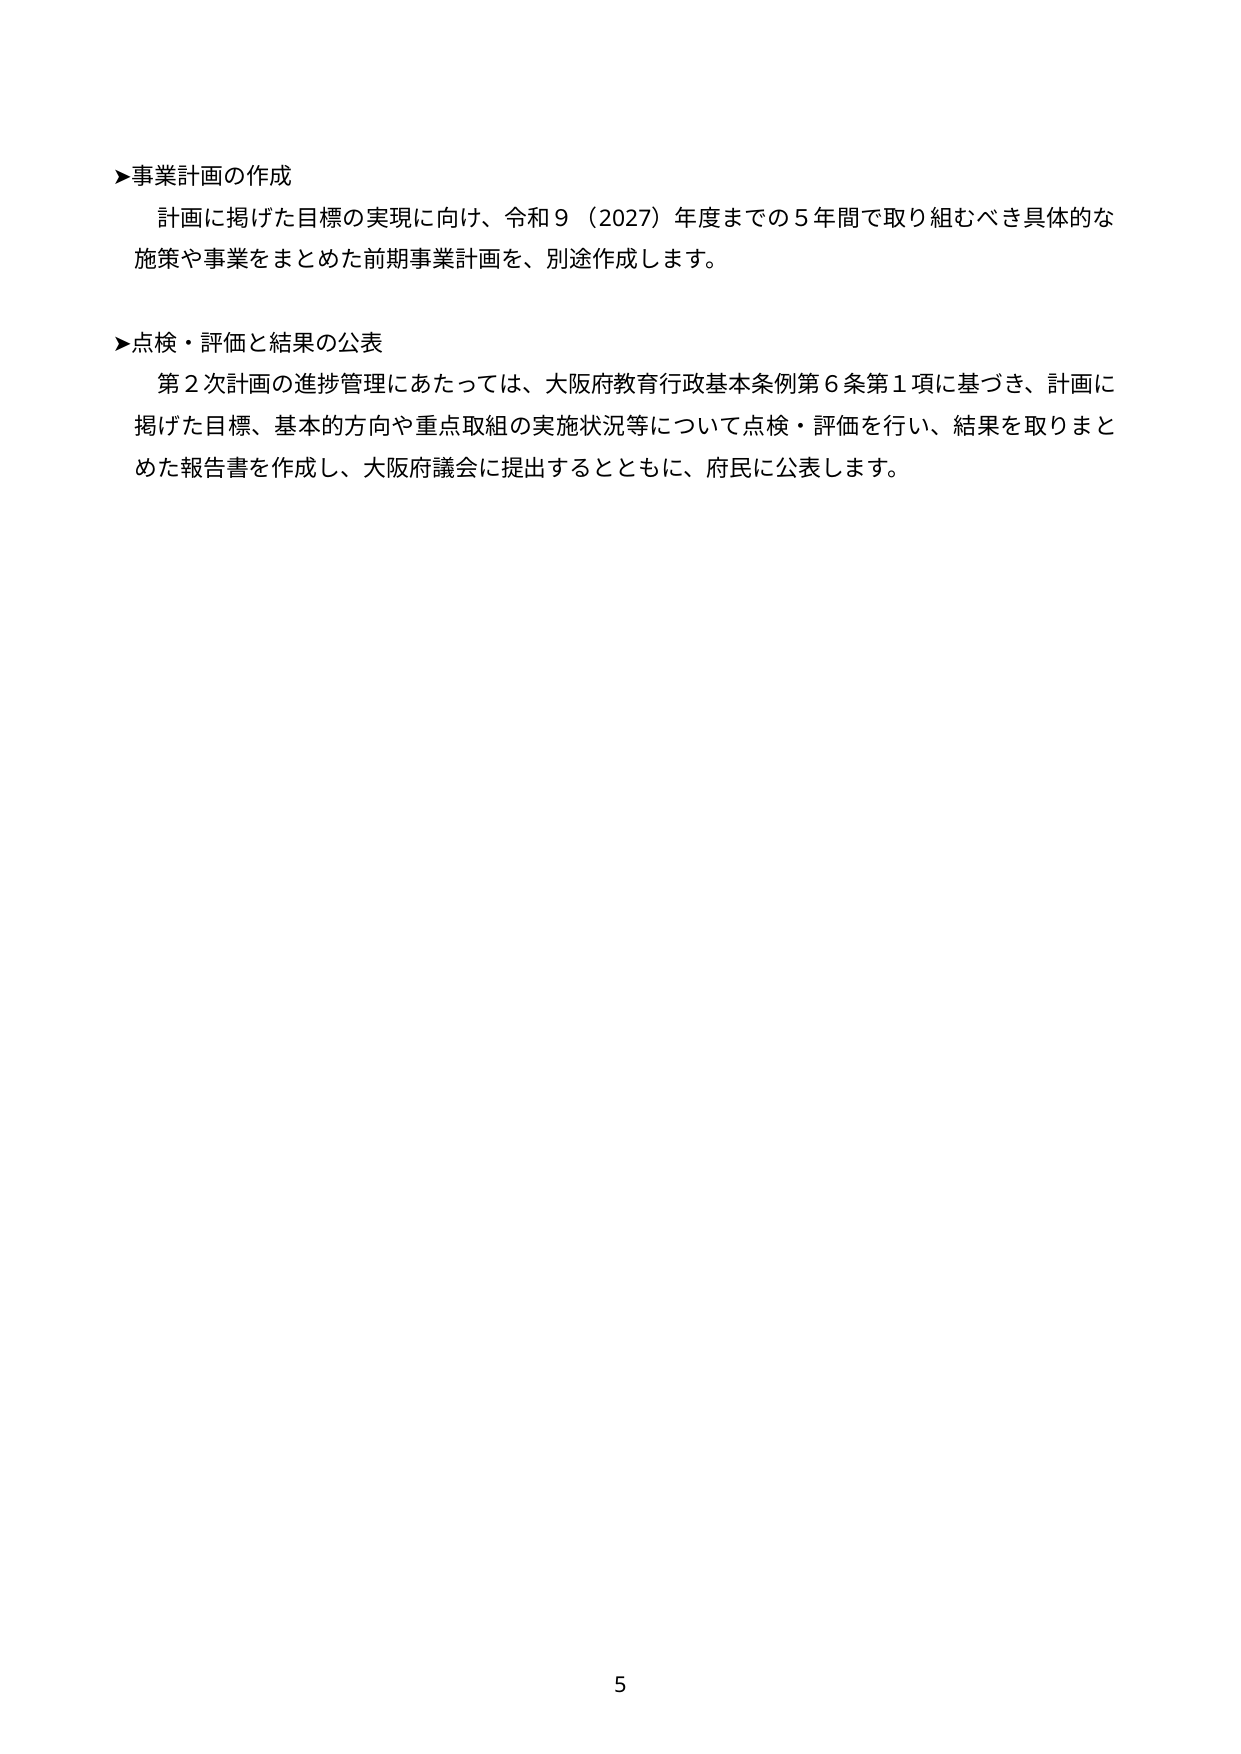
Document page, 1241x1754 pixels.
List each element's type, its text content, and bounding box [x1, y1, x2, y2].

text ➤事業計画の作成 [112, 154, 1128, 196]
text ➤点検・評価と結果の公表 [112, 321, 1128, 362]
text 計画に掲げた目標の実現に向け、令和９（2027）年度までの５年間で取り組むべき具体的な施策や事業をまとめた前期事業計画を、別途作成します。 [134, 196, 1117, 279]
text 第２次計画の進捗管理にあたっては、大阪府教育行政基本条例第６条第１項に基づき、計画に掲げた目標、基本的方向や重点取組の実施状況等について点検・評価を行い、結果を取りまとめた報告書を作成し、大阪府議会に提出するとともに、府民に公表します。 [134, 362, 1117, 487]
